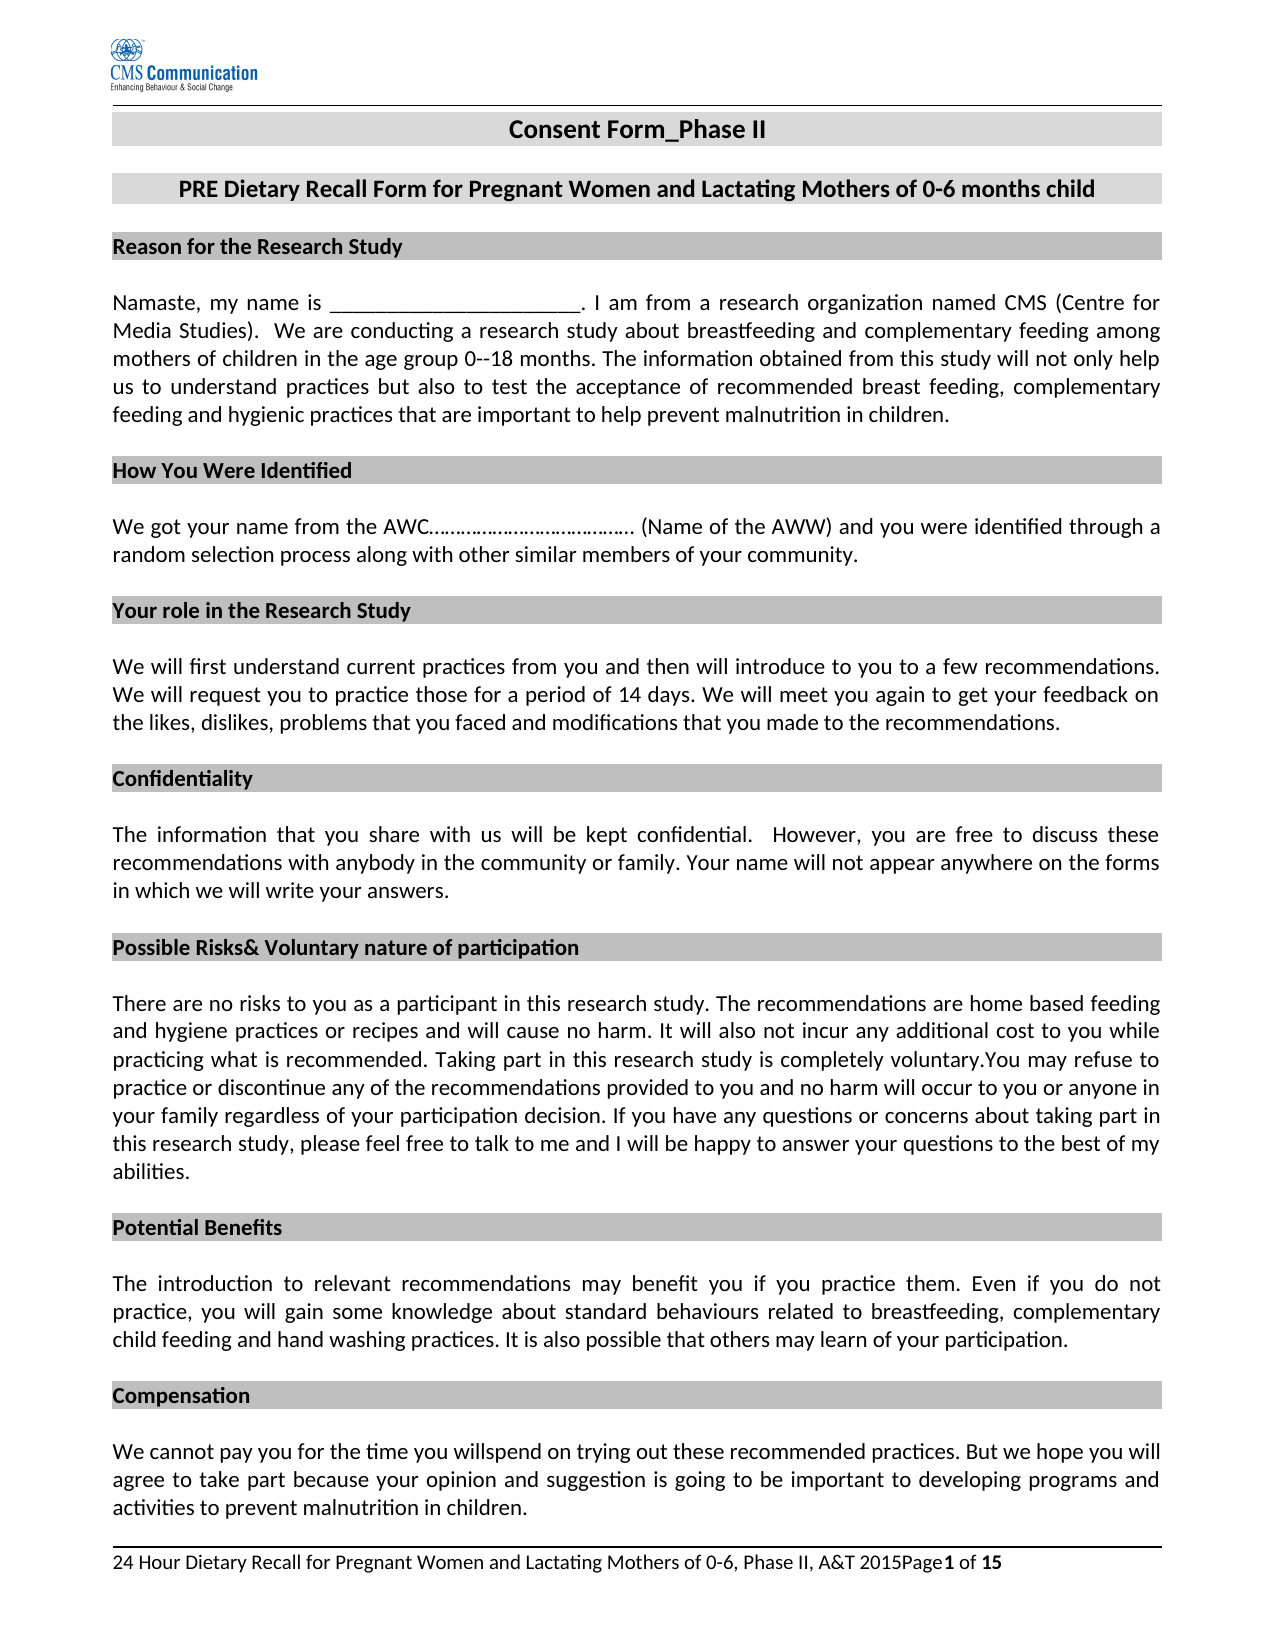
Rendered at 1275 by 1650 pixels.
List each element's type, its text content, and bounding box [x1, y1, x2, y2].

text Compensation [112, 1381, 1162, 1409]
text We will first understand current practices from you and then will introduce to you to a few recommendations. We will request you to practice those for a period of 14 days. We will meet you again to get your feedback on the likes, dislikes, problems that you faced and modifications that you made to the recommendations. [112, 652, 1162, 736]
text Namaste, my name is ______________________. I am from a research organization named CMS (Centre for Media Studies). We are conducting a research study about breastfeeding and complementary feeding among mothers of children in the age group 0--18 months. The information obtained from this study will not only help us to understand practices but also to test the acceptance of recommended breast feeding, complementary feeding and hygienic practices that are important to help prevent malnutrition in children. [112, 288, 1162, 428]
text Reason for the Research Study [112, 232, 1162, 260]
text Confidentiality [112, 764, 1162, 792]
text The introduction to relevant recommendations may benefit you if you practice them. Even if you do not practice, you will gain some knowledge about standard behaviours related to breastfeeding, complementary child feeding and hand washing practices. It is also possible that others may learn of your participation. [112, 1269, 1162, 1353]
text Your role in the Research Study [112, 596, 1162, 624]
text Possible Risks& Voluntary nature of participation [112, 933, 1162, 961]
text Potential Benefits [112, 1213, 1162, 1241]
text PRE Dietary Recall Form for Pregnant Women and Lactating Mothers of 0-6 months child [112, 173, 1162, 204]
text How You Were Identified [112, 456, 1162, 484]
picture [111, 39, 258, 93]
text We got your name from the AWC………………………………… (Name of the AWW) and you were identified through a random selection process along with other similar members of your community. [112, 512, 1162, 568]
text There are no risks to you as a participant in this research study. The recommendations are home based feeding and hygiene practices or recipes and will cause no harm. It will also not incur any additional cost to you while practicing what is recommended. Taking part in this research study is completely voluntary.You may refuse to practice or discontinue any of the recommendations provided to you and no harm will occur to you or anyone in your family regardless of your participation decision. If you have any questions or concerns about taking part in this research study, please feel free to talk to me and I will be happy to answer your questions to the best of my abilities. [112, 989, 1162, 1185]
text We cannot pay you for the time you willspend on trying out these recommended practices. But we hope you will agree to take part because your opinion and suggestion is going to be important to developing programs and activities to prevent malnutrition in children. [112, 1437, 1162, 1521]
text Consent Form_Phase II [112, 112, 1162, 146]
text The information that you share with us will be kept confidential. However, you are free to discuss these recommendations with anybody in the community or family. Your name will not appear anywhere on the forms in which we will write your answers. [112, 821, 1162, 904]
